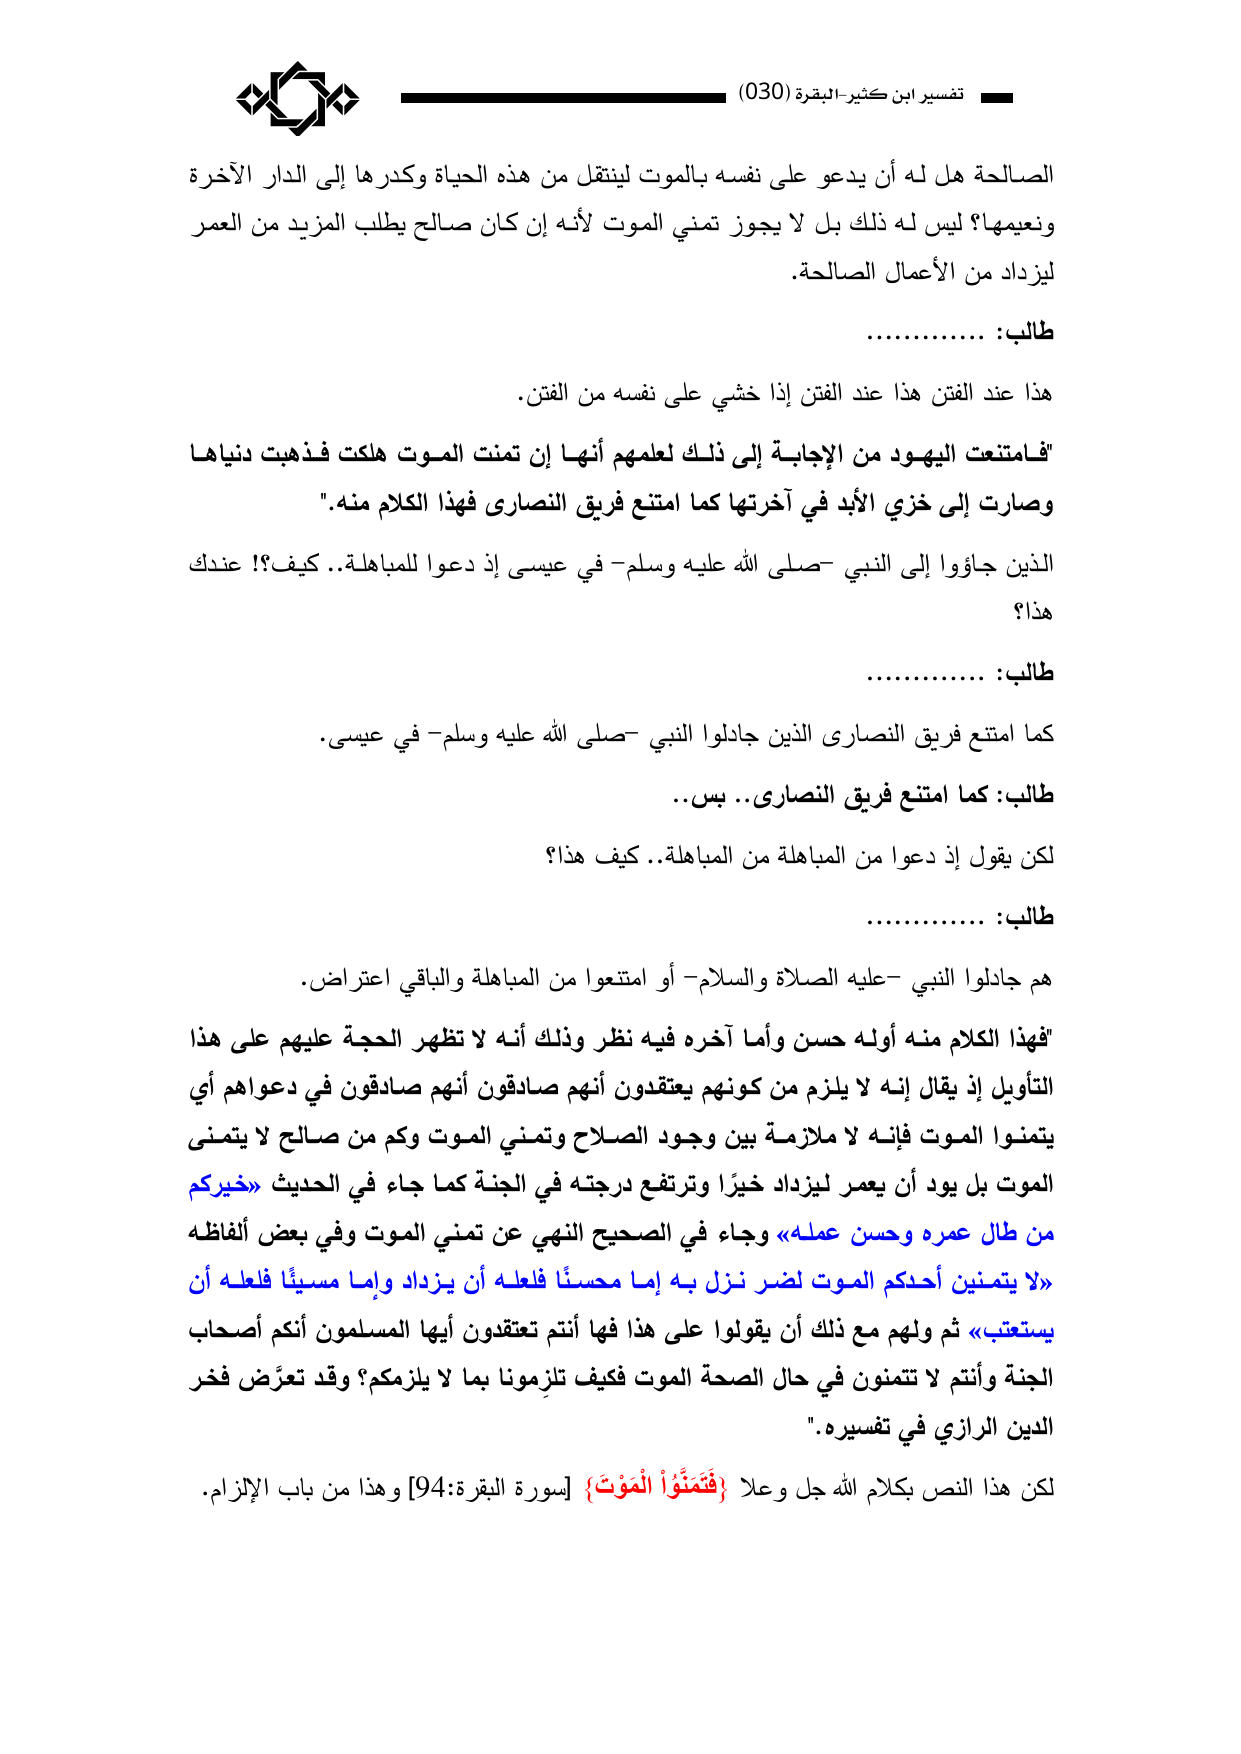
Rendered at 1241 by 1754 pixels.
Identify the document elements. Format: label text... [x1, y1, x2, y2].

text كما امتنع فريق النصارى الذين جادلوا النبي -صلى الله عليه وسلم- في عيسى. [187, 709, 1053, 757]
text طالب: كما امتنع فريق النصارى.. بس.. [187, 770, 1053, 818]
text هذا عند الفتن هذا عند الفتن إذا خشي على نفسه من الفتن. [187, 368, 1053, 417]
text "فهذا الكلام منه أوله حسن وأما آخره فيه نظر وذلك أنه لا تظهر الحجة عليهم على هذا التأويل إذ يقال إنه لا يلزم من كونهم يعتقدون أنهم صادقون أنهم صادقون في دعواهم أي يتمنوا الموت فإنه لا ملازمة بين وجود الصلاح وتمني الموت وكم من صالح لا يتمنى الموت بل يود أن يعمر ليزداد خيرًا وترتفع درجته في الجنة كما جاء في الحديث «خيركم من طال عمره وحسن عمله» وجاء في الصحيح النهي عن تمني الموت وفي بعض ألفاظه «لا يتمنين أحدكم الموت لضر نزل به إما محسنًا فلعله أن يزداد وإما مسيئًا فلعله أن يستعتب» ثم ولهم مع ذلك أن يقولوا على هذا فها أنتم تعتقدون أيها المسلمون أنكم أصحاب الجنة وأنتم لا تتمنون في حال الصحة الموت فكيف تلزِمونا بما لا يلزمكم؟ وقد تعرَّض فخر الدين الرازي في تفسيره." [187, 1014, 1053, 1451]
text لكن يقول إذ دعوا من المباهلة من المباهلة.. كيف هذا؟ [187, 831, 1053, 879]
text طالب: ............. [187, 892, 1053, 940]
text طالب: ............. [187, 307, 1053, 356]
text "فامتنعت اليهود من الإجابة إلى ذلك لعلمهم أنها إن تمنت الموت هلكت فذهبت دنياها وصارت إلى خزي الأبد في آخرتها كما امتنع فريق النصارى فهذا الكلام منه." [187, 429, 1053, 526]
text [187, 150, 1053, 295]
text طالب: ............. [187, 648, 1053, 697]
text الذين جاؤوا إلى النبي -صلى الله عليه وسلم- في عيسى إذ دعوا للمباهلة.. كيف؟! عندك هذا؟ [187, 539, 1053, 636]
text لكن هذا النص بكلام الله جل وعلا {فَتَمَنَّوُاْ الْمَوْتَ} [سورة البقرة:94] وهذا من باب الإلزام. [187, 1463, 1053, 1511]
text هم جادلوا النبي -عليه الصلاة والسلام- أو امتنعوا من المباهلة والباقي اعتراض. [187, 953, 1053, 1001]
